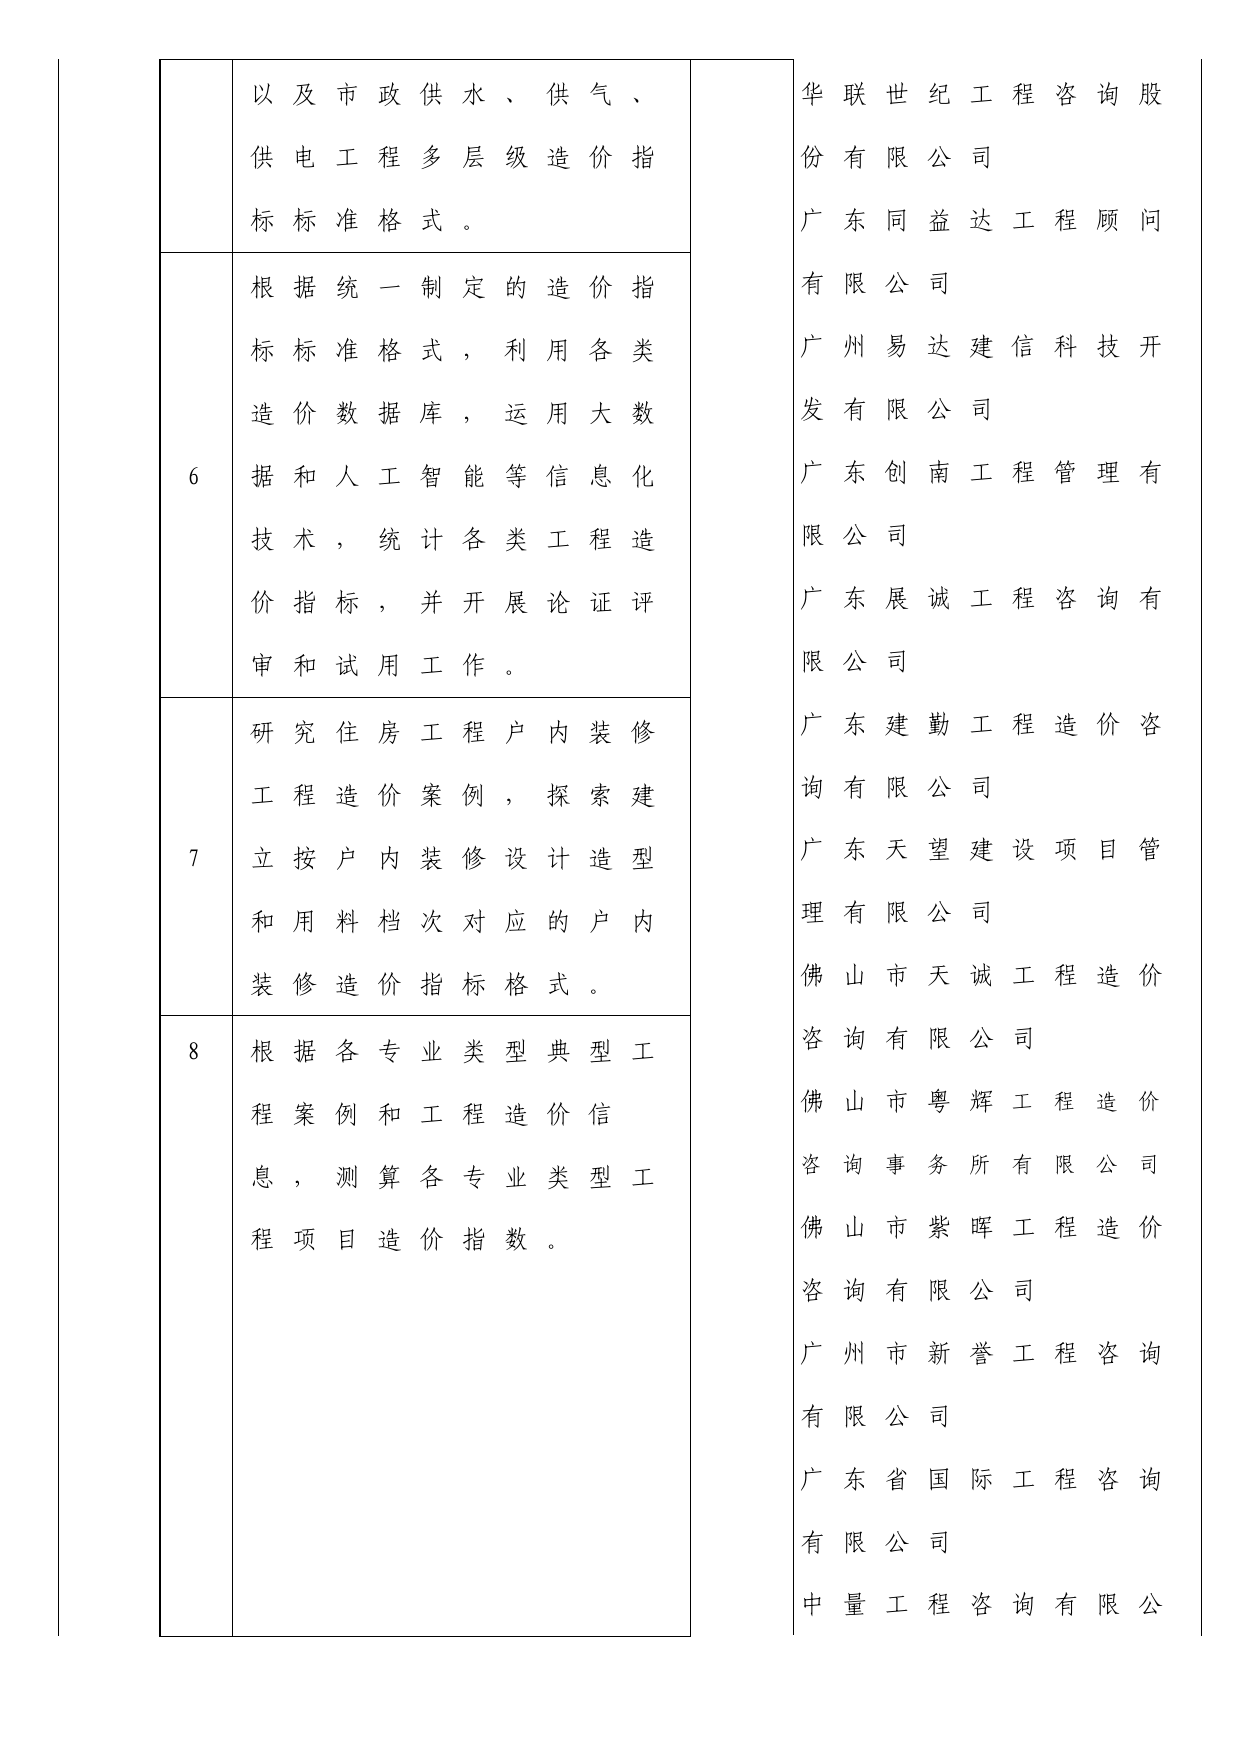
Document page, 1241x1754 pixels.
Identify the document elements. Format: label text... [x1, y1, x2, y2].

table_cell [233, 60, 690, 252]
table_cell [233, 1016, 690, 1636]
table_cell 8 [161, 1016, 232, 1636]
table_cell 研究住房工程户内装修工程造价案例，探索建立按户内装修设计造型和用料档次对应的户内装修造价指标格式。 [233, 698, 690, 1015]
table_cell 根据统一制定的造价指标标准格式，利用各类造价数据库，运用大数据和人工智能等信息化技术，统计各类工程造价指标，并开展论证评审和试用工作。 [233, 253, 690, 697]
table_cell 7 [161, 698, 232, 1015]
table_cell 6 [161, 253, 232, 697]
table_cell 5 [161, 60, 232, 252]
